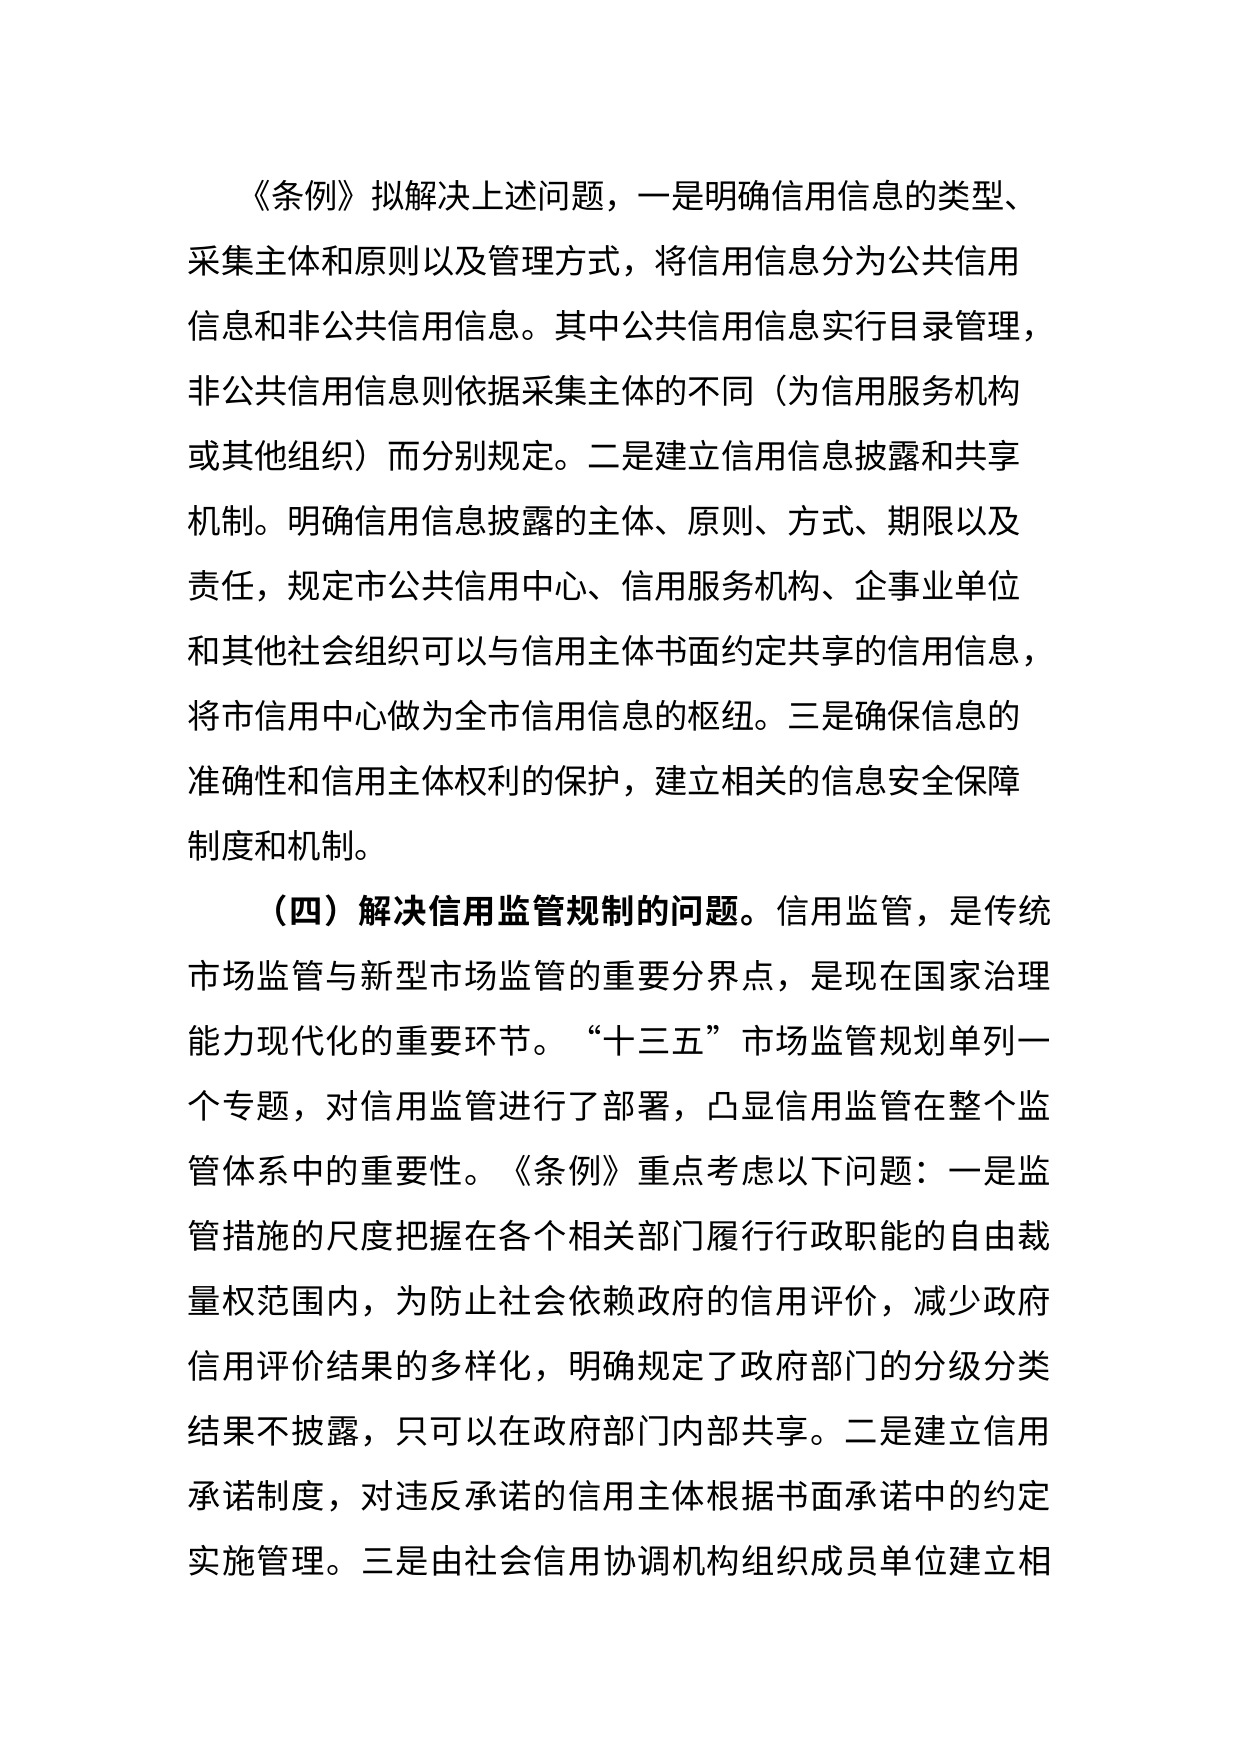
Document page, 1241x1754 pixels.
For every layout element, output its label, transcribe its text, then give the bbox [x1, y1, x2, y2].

text 《条例》拟解决上述问题，一是明确信用信息的类型、采集主体和原则以及管理方式，将信用信息分为公共信用信息和非公共信用信息。其中公共信用信息实行目录管理，非公共信用信息则依据采集主体的不同（为信用服务机构或其他组织）而分别规定。二是建立信用信息披露和共享机制。明确信用信息披露的主体、原则、方式、期限以及责任，规定市公共信用中心、信用服务机构、企事业单位和其他社会组织可以与信用主体书面约定共享的信用信息，将市信用中心做为全市信用信息的枢纽。三是确保信息的准确性和信用主体权利的保护，建立相关的信息安全保障制度和机制。 [187, 162, 1053, 877]
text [187, 877, 1053, 1592]
